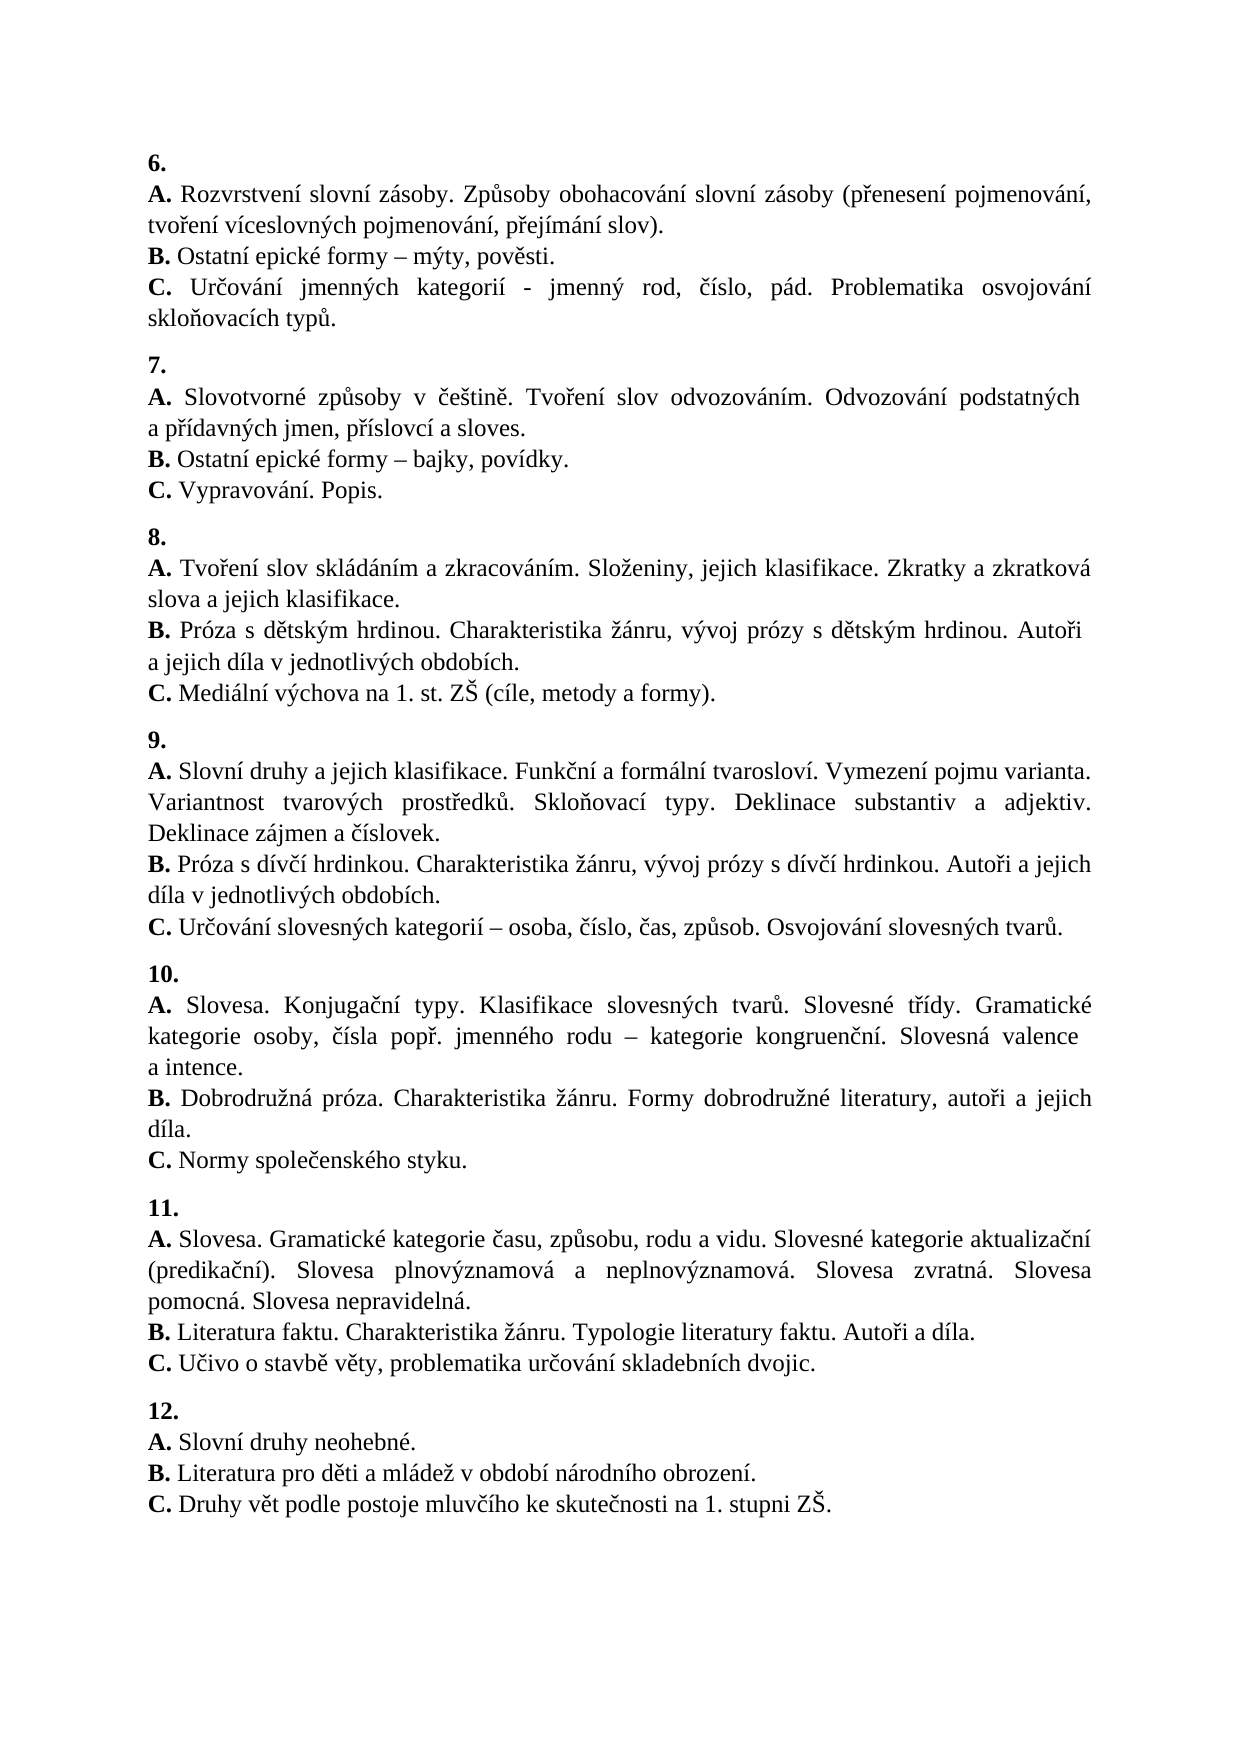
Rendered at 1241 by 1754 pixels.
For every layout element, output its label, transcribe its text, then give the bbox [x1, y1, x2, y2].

text A. Slovesa. Konjugační typy. Klasifikace slovesných tvarů. Slovesné třídy. Gramatické kategorie osoby, čísla popř. jmenného rodu – kategorie kongruenční. Slovesná valence a intence. [148, 990, 1093, 1081]
text C. Určování slovesných kategorií – osoba, číslo, čas, způsob. Osvojování slovesných tvarů. [148, 912, 1093, 940]
text 6. [148, 148, 1093, 176]
text C. Vypravování. Popis. [148, 475, 1093, 503]
text B. Dobrodružná próza. Charakteristika žánru. Formy dobrodružné literatury, autoři a jejich díla. [148, 1083, 1093, 1143]
text C. Určování jmenných kategorií - jmenný rod, číslo, pád. Problematika osvojování skloňovacích typů. [148, 272, 1093, 332]
text A. Slovesa. Gramatické kategorie času, způsobu, rodu a vidu. Slovesné kategorie aktualizační (predikační). Slovesa plnovýznamová a neplnovýznamová. Slovesa zvratná. Slovesa pomocná. Slovesa nepravidelná. [148, 1224, 1093, 1315]
text A. Slovotvorné způsoby v češtině. Tvoření slov odvozováním. Odvozování podstatných a přídavných jmen, příslovcí a sloves. [148, 382, 1093, 441]
text 12. [148, 1396, 1093, 1425]
text C. Mediální výchova na 1. st. ZŠ (cíle, metody a formy). [148, 678, 1093, 706]
text B. Ostatní epické formy – bajky, povídky. [148, 444, 1093, 472]
text B. Literatura faktu. Charakteristika žánru. Typologie literatury faktu. Autoři a díla. [148, 1317, 1093, 1346]
text B. Próza s dívčí hrdinkou. Charakteristika žánru, vývoj prózy s dívčí hrdinkou. Autoři a jejich díla v jednotlivých obdobích. [148, 849, 1093, 909]
text C. Učivo o stavbě věty, problematika určování skladebních dvojic. [148, 1348, 1093, 1377]
text A. Tvoření slov skládáním a zkracováním. Složeniny, jejich klasifikace. Zkratky a zkratková slova a jejich klasifikace. [148, 553, 1093, 613]
text 8. [148, 522, 1093, 551]
text B. Ostatní epické formy – mýty, pověsti. [148, 241, 1093, 269]
text 9. [148, 725, 1093, 754]
text A. Rozvrstvení slovní zásoby. Způsoby obohacování slovní zásoby (přenesení pojmenování, tvoření víceslovných pojmenování, přejímání slov). [148, 179, 1093, 238]
text A. Slovní druhy a jejich klasifikace. Funkční a formální tvarosloví. Vymezení pojmu varianta. Variantnost tvarových prostředků. Skloňovací typy. Deklinace substantiv a adjektiv. Deklinace zájmen a číslovek. [148, 756, 1093, 847]
text 11. [148, 1193, 1093, 1222]
text 7. [148, 351, 1093, 379]
text C. Normy společenského styku. [148, 1146, 1093, 1174]
text B. Próza s dětským hrdinou. Charakteristika žánru, vývoj prózy s dětským hrdinou. Autoři a jejich díla v jednotlivých obdobích. [148, 616, 1093, 675]
text B. Literatura pro děti a mládež v období národního obrození. [148, 1458, 1093, 1487]
text A. Slovní druhy neohebné. [148, 1427, 1093, 1456]
text 10. [148, 959, 1093, 988]
text C. Druhy vět podle postoje mluvčího ke skutečnosti na 1. stupni ZŠ. [148, 1489, 1093, 1518]
